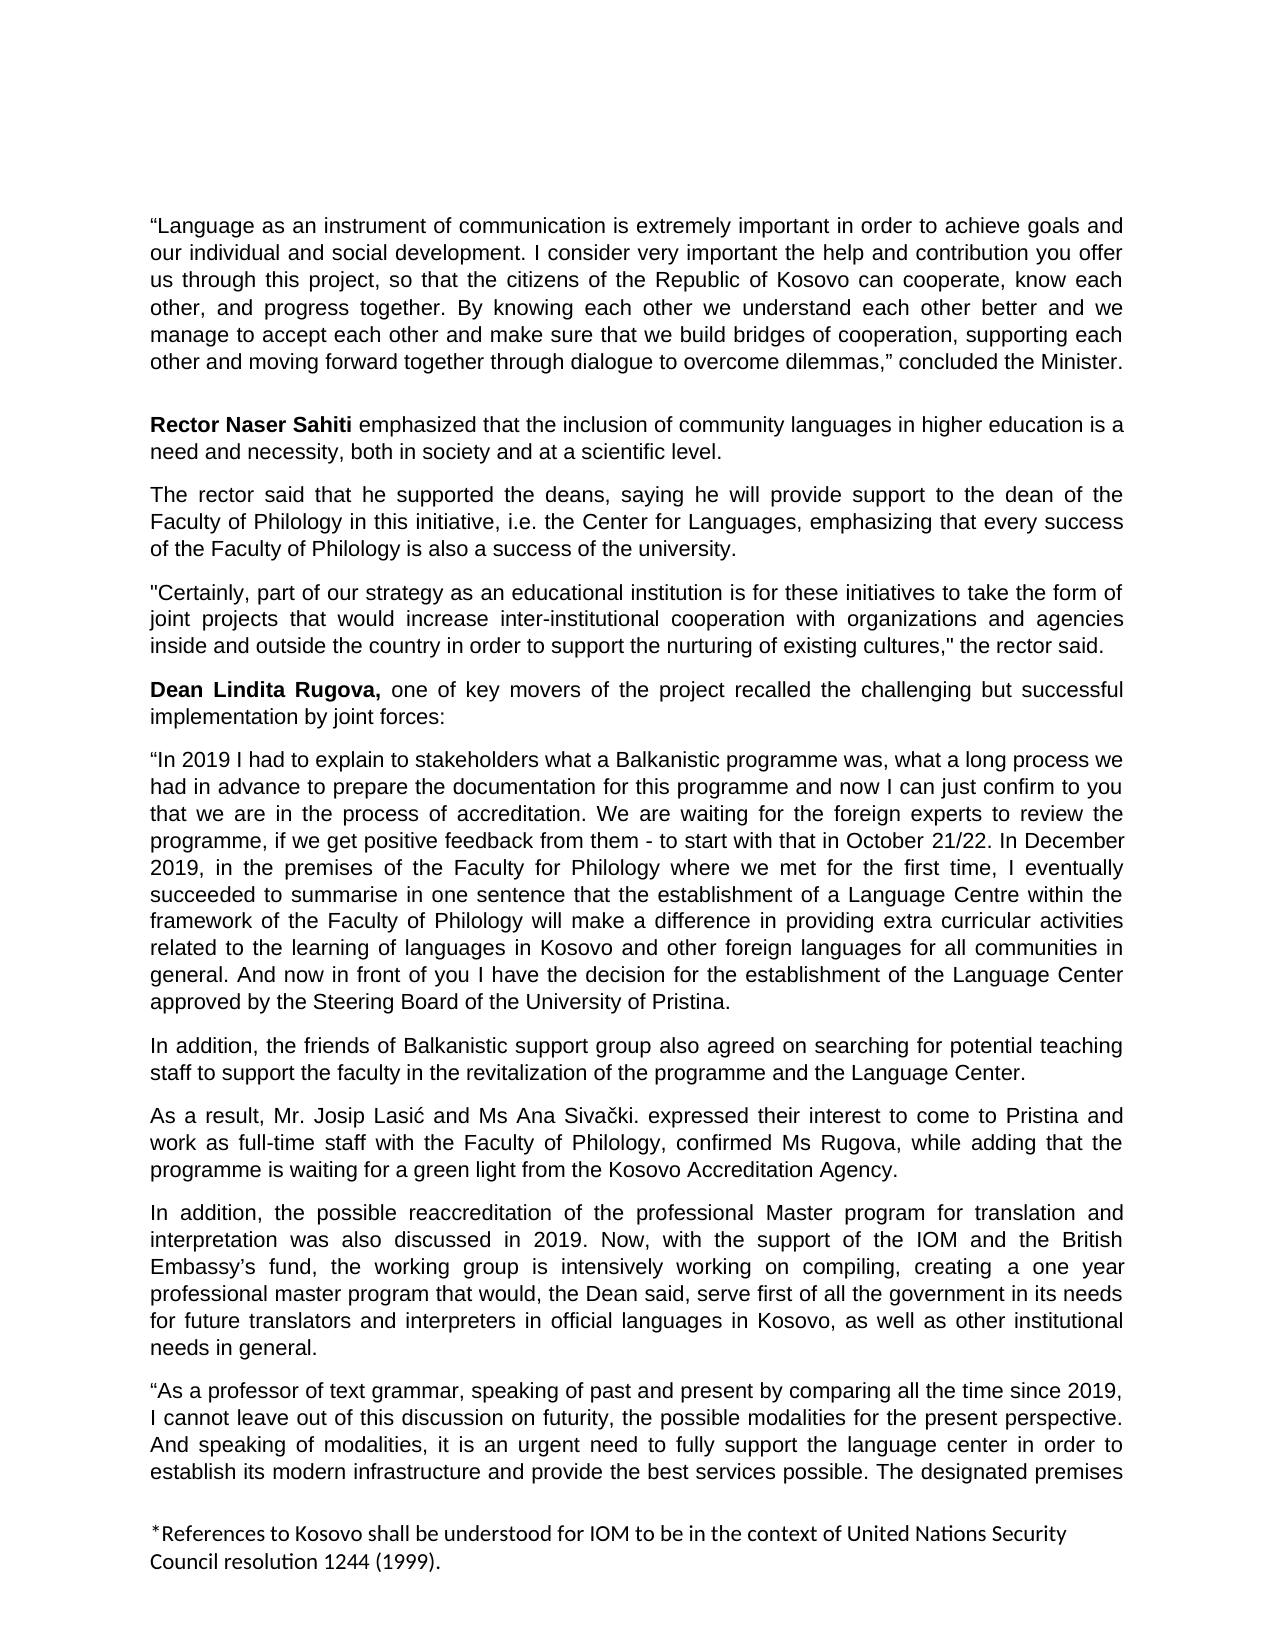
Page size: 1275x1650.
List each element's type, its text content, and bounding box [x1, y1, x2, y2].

text “Language as an instrument of communication is extremely important in order to achieve goals and our individual and social development. I consider very important the help and contribution you offer us through this project, so that the citizens of the Republic of Kosovo can cooperate, know each other, and progress together. By knowing each other we understand each other better and we manage to accept each other and make sure that we build bridges of cooperation, supporting each other and moving forward together through dialogue to overcome dilemmas,” concluded the Minister. [150, 213, 1125, 374]
text In addition, the friends of Balkanistic support group also agreed on searching for potential teaching staff to support the faculty in the revitalization of the programme and the Language Center. [150, 1033, 1125, 1085]
text As a result, Mr. Josip Lasić and Ms Ana Sivački. expressed their interest to come to Pristina and work as full-time staff with the Faculty of Philology, confirmed Ms Rugova, while adding that the programme is waiting for a green light from the Kosovo Accreditation Agency. [150, 1103, 1125, 1182]
text Dean Lindita Rugova, one of key movers of the project recalled the challenging but successful implementation by joint forces: [150, 677, 1125, 729]
text "Certainly, part of our strategy as an educational institution is for these initiatives to take the form of joint projects that would increase inter-institutional cooperation with organizations and agencies inside and outside the country in order to support the nurturing of existing cultures," the rector said. [150, 579, 1125, 658]
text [150, 1378, 1125, 1484]
text The rector said that he supported the deans, saying he will provide support to the dean of the Faculty of Philology in this initiative, i.e. the Center for Languages, emphasizing that every success of the Faculty of Philology is also a success of the university. [150, 482, 1125, 561]
text Rector Naser Sahiti emphasized that the inclusion of community languages in higher education is a need and necessity, both in society and at a scientific level. [150, 412, 1125, 464]
text In addition, the possible reaccreditation of the professional Master program for translation and interpretation was also discussed in 2019. Now, with the support of the IOM and the British Embassy’s fund, the working group is intensively working on compiling, creating a one year professional master program that would, the Dean said, serve first of all the government in its needs for future translators and interpreters in official languages in Kosovo, as well as other institutional needs in general. [150, 1200, 1125, 1360]
text “In 2019 I had to explain to stakeholders what a Balkanistic programme was, what a long process we had in advance to prepare the documentation for this programme and now I can just confirm to you that we are in the process of accreditation. We are waiting for the foreign experts to review the programme, if we get positive feedback from them - to start with that in October 21/22. In December 2019, in the premises of the Faculty for Philology where we met for the first time, I eventually succeeded to summarise in one sentence that the establishment of a Language Centre within the framework of the Faculty of Philology will make a difference in providing extra curricular activities related to the learning of languages in Kosovo and other foreign languages for all communities in general. And now in front of you I have the decision for the establishment of the Language Center approved by the Steering Board of the University of Pristina. [150, 747, 1125, 1014]
